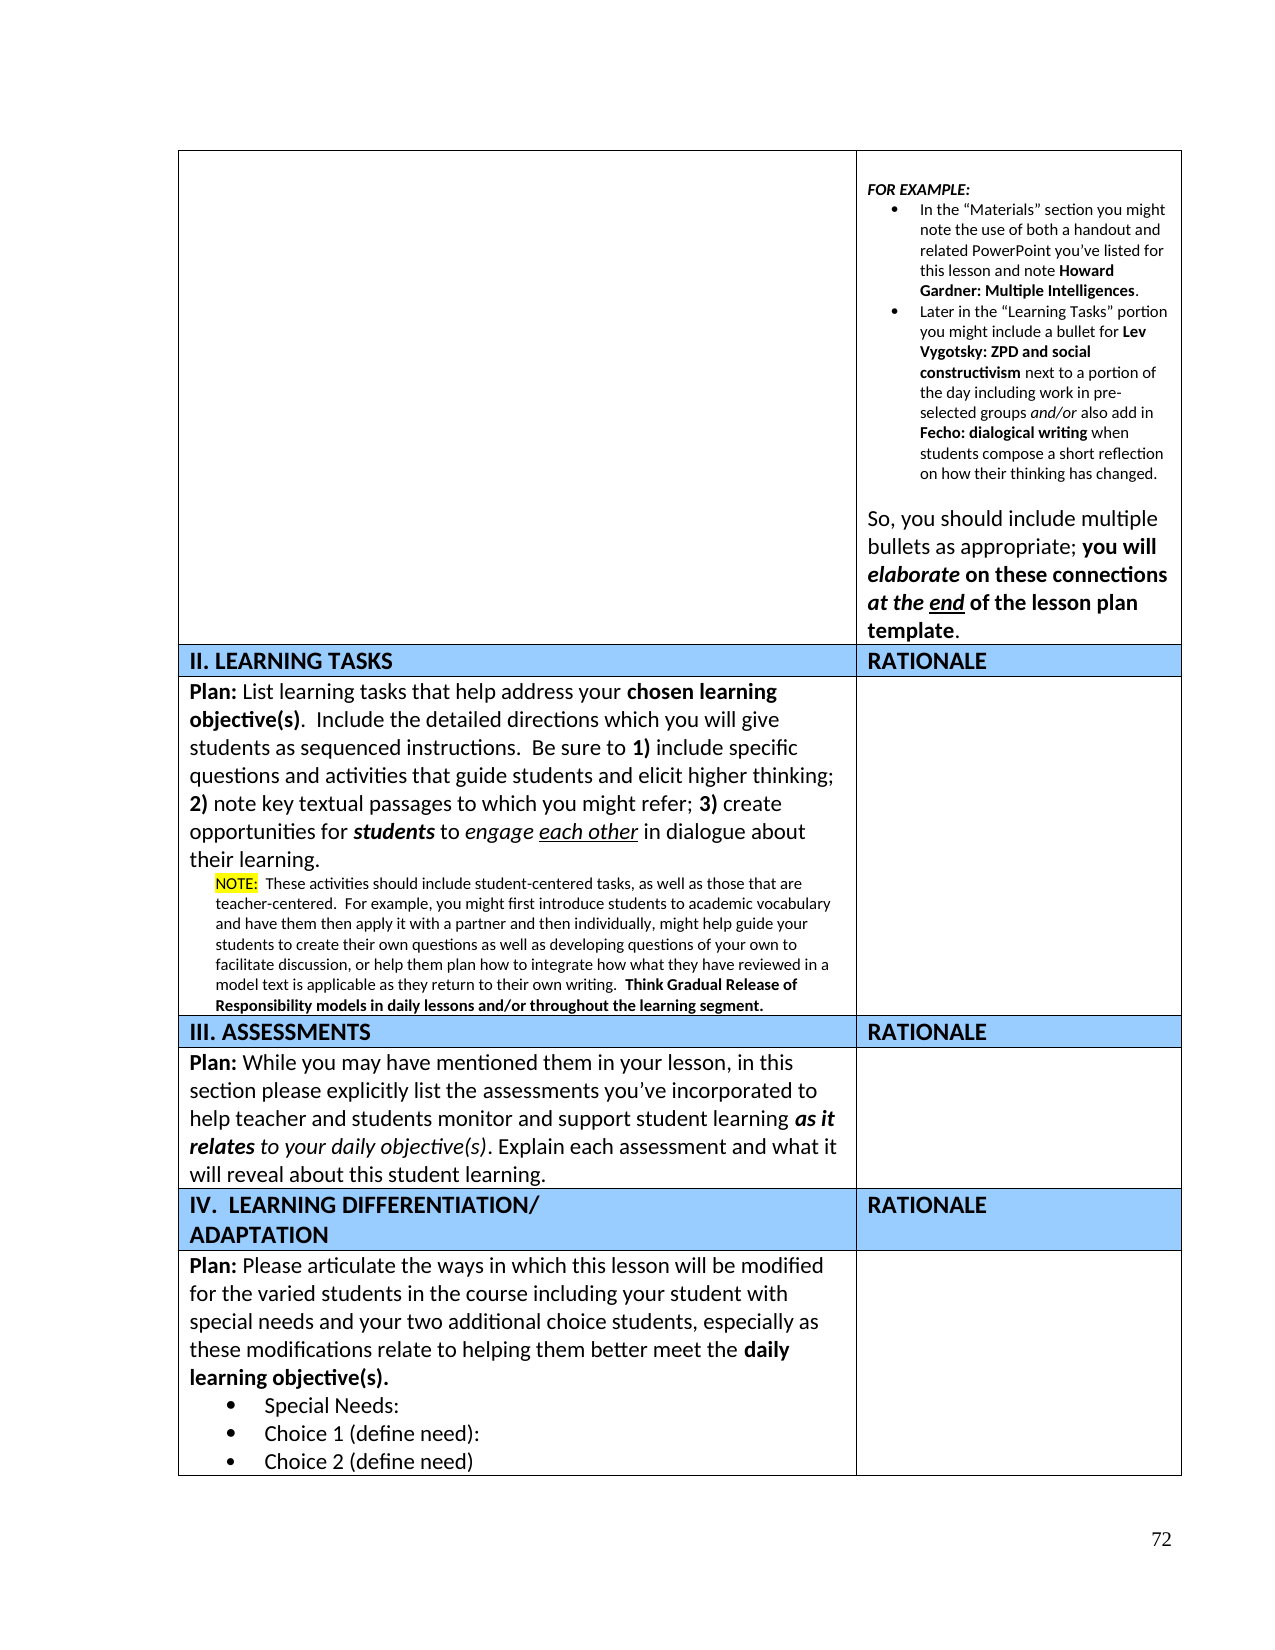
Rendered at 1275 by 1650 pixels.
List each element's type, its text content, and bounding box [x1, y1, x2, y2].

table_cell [179, 151, 856, 644]
table_cell Plan: List learning tasks that help address your chosen learning objective(s). Include the detailed directions which you will give students as sequenced instructions. Be sure to 1) include specific questions and activities that guide students and elicit higher thinking; 2) note key textual passages to which you might refer; 3) create opportunities for students to engage each other in dialogue about their learning. NOTE: These activities should include student-centered tasks, as well as those that are teacher-centered. For example, you might first introduce students to academic vocabulary and have them then apply it with a partner and then individually, might help guide your students to create their own questions as well as developing questions of your own to facilitate discussion, or help them plan how to integrate how what they have reviewed in a model text is applicable as they return to their own writing. Think Gradual Release of Responsibility models in daily lessons and/or throughout the learning segment. [179, 677, 856, 1015]
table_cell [857, 151, 1181, 644]
table_cell III. ASSESSMENTS [179, 1016, 856, 1047]
table_cell Plan: Please articulate the ways in which this lesson will be modified for the varied students in the course including your student with special needs and your two additional choice students, especially as these modifications relate to helping them better meet the daily learning objective(s). Special Needs: Choice 1 (define need): Choice 2 (define need) [179, 1251, 856, 1475]
table_cell Plan: While you may have mentioned them in your lesson, in this section please explicitly list the assessments you’ve incorporated to help teacher and students monitor and support student learning as it relates to your daily objective(s). Explain each assessment and what it will reveal about this student learning. [179, 1048, 856, 1188]
table_cell RATIONALE [857, 1189, 1181, 1250]
table_cell [857, 1048, 1181, 1188]
table_cell RATIONALE [857, 1016, 1181, 1047]
table_cell [857, 1251, 1181, 1475]
table_cell RATIONALE [857, 645, 1181, 676]
table_cell [857, 677, 1181, 1015]
table_cell IV. LEARNING DIFFERENTIATION/ ADAPTATION [179, 1189, 856, 1250]
table_cell II. LEARNING TASKS [179, 645, 856, 676]
